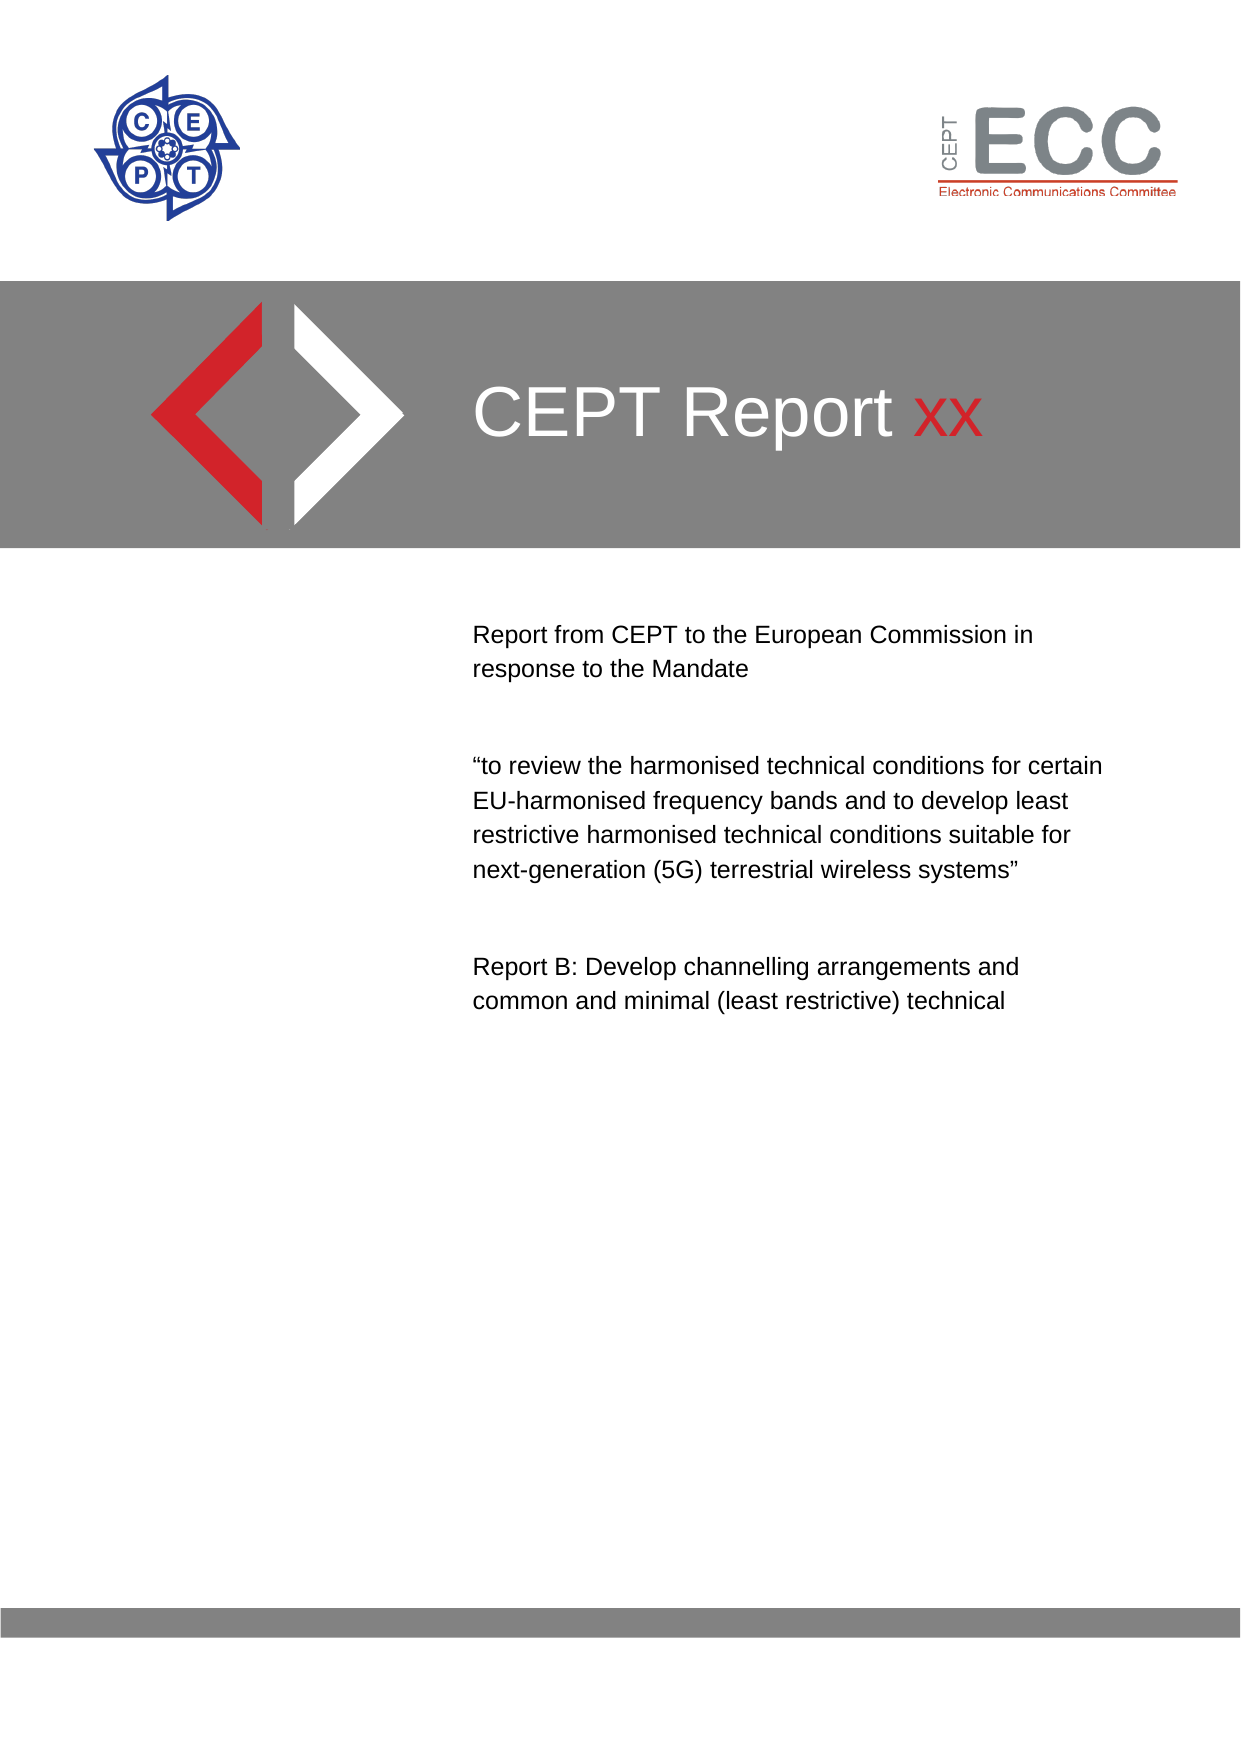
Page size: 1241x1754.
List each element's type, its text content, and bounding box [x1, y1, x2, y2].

title Report B: Develop channelling arrangements and common and minimal (least restrictive) technical conditions, for the 900MHz and 1800MHz, suitable for 5G terrestrial wireless systems in compliance with the principles of technology and service neutrality [472, 952, 1122, 1015]
title “to review the harmonised technical conditions for certain EU-harmonised frequency bands and to develop least restrictive harmonised technical conditions suitable for next-generation (5G) terrestrial wireless systems” [472, 751, 1122, 883]
title Report from CEPT to the European Commission in response to the Mandate [472, 620, 1122, 683]
